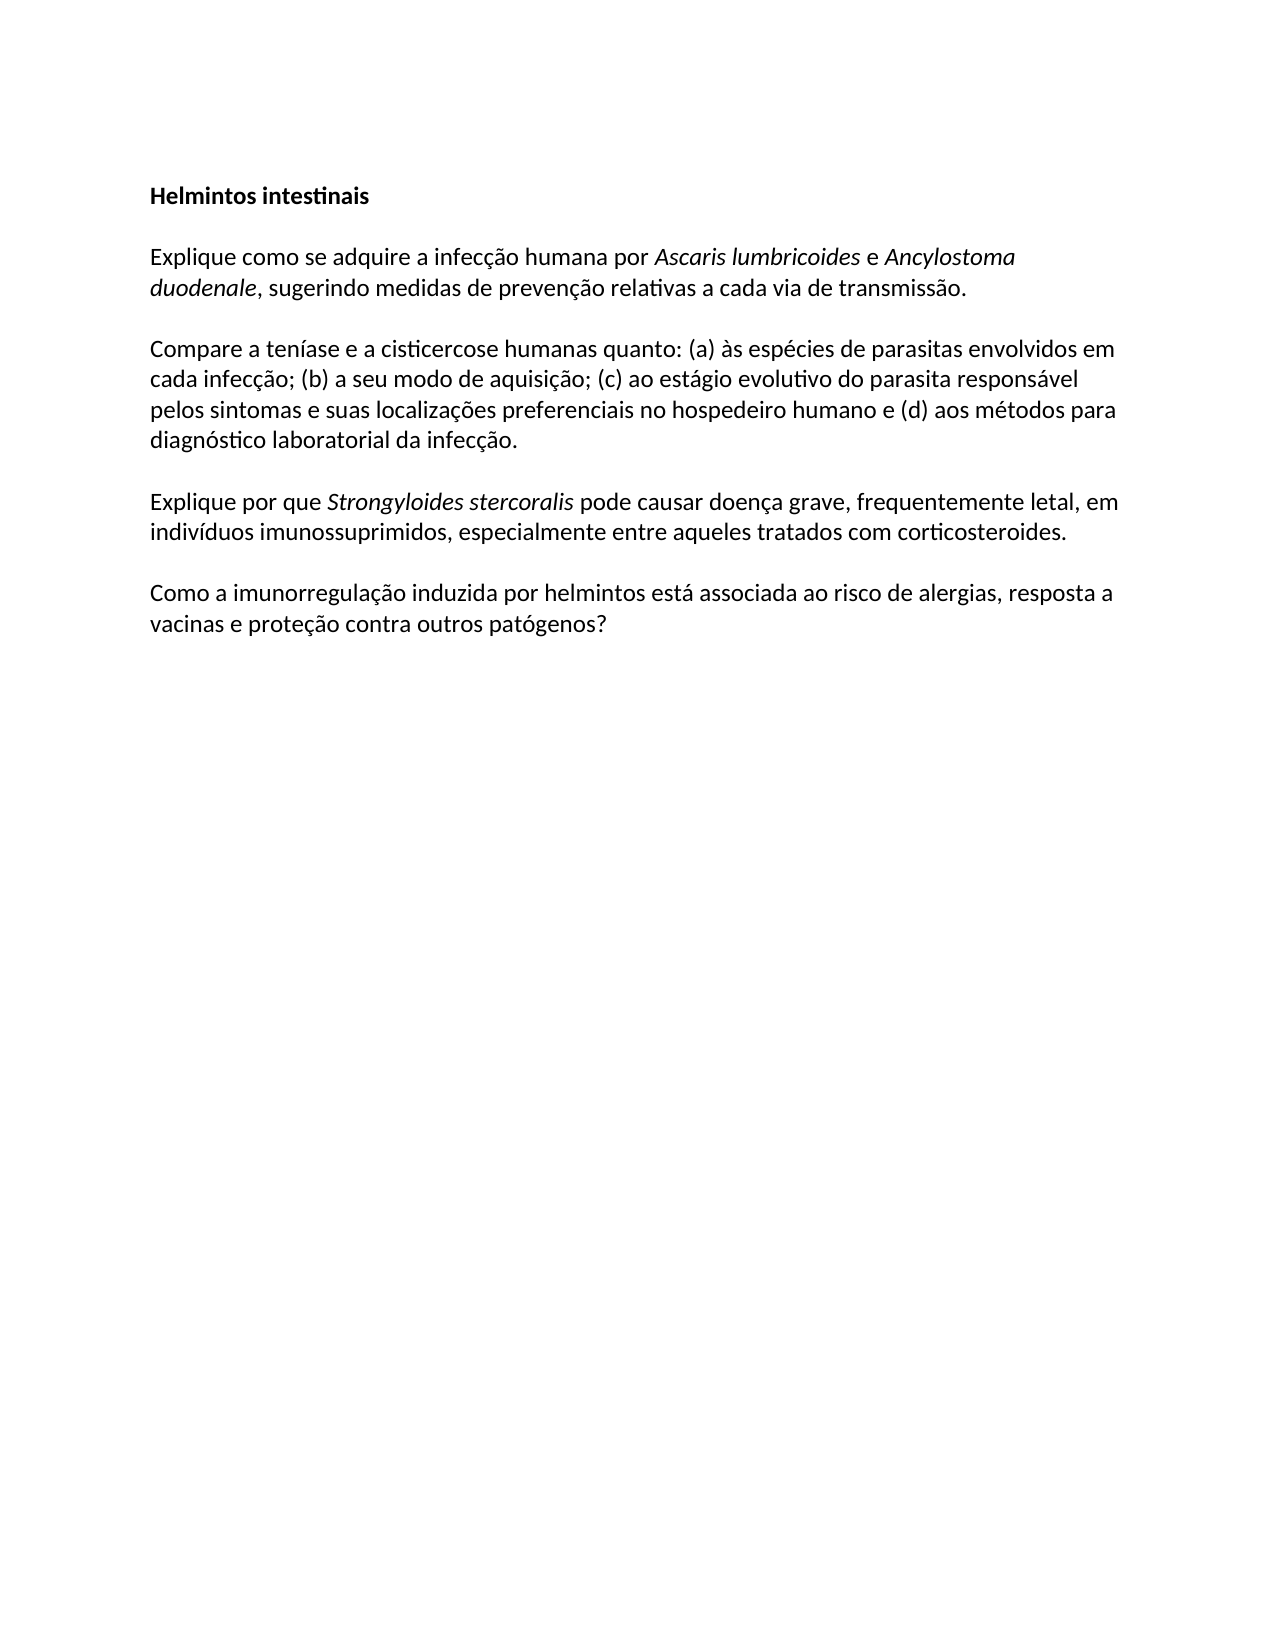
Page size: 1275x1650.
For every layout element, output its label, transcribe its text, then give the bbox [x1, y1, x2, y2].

text Explique como se adquire a infecção humana por Ascaris lumbricoides e Ancylostoma duodenale, sugerindo medidas de prevenção relativas a cada via de transmissão. [150, 242, 1125, 303]
text Compare a teníase e a cisticercose humanas quanto: (a) às espécies de parasitas envolvidos em cada infecção; (b) a seu modo de aquisição; (c) ao estágio evolutivo do parasita responsável pelos sintomas e suas localizações preferenciais no hospedeiro humano e (d) aos métodos para diagnóstico laboratorial da infecção. [150, 333, 1125, 455]
text Como a imunorregulação induzida por helmintos está associada ao risco de alergias, resposta a vacinas e proteção contra outros patógenos? [150, 577, 1125, 638]
text Explique por que Strongyloides stercoralis pode causar doença grave, frequentemente letal, em indivíduos imunossuprimidos, especialmente entre aqueles tratados com corticosteroides. [150, 486, 1125, 547]
text Helmintos intestinais [150, 181, 1125, 211]
